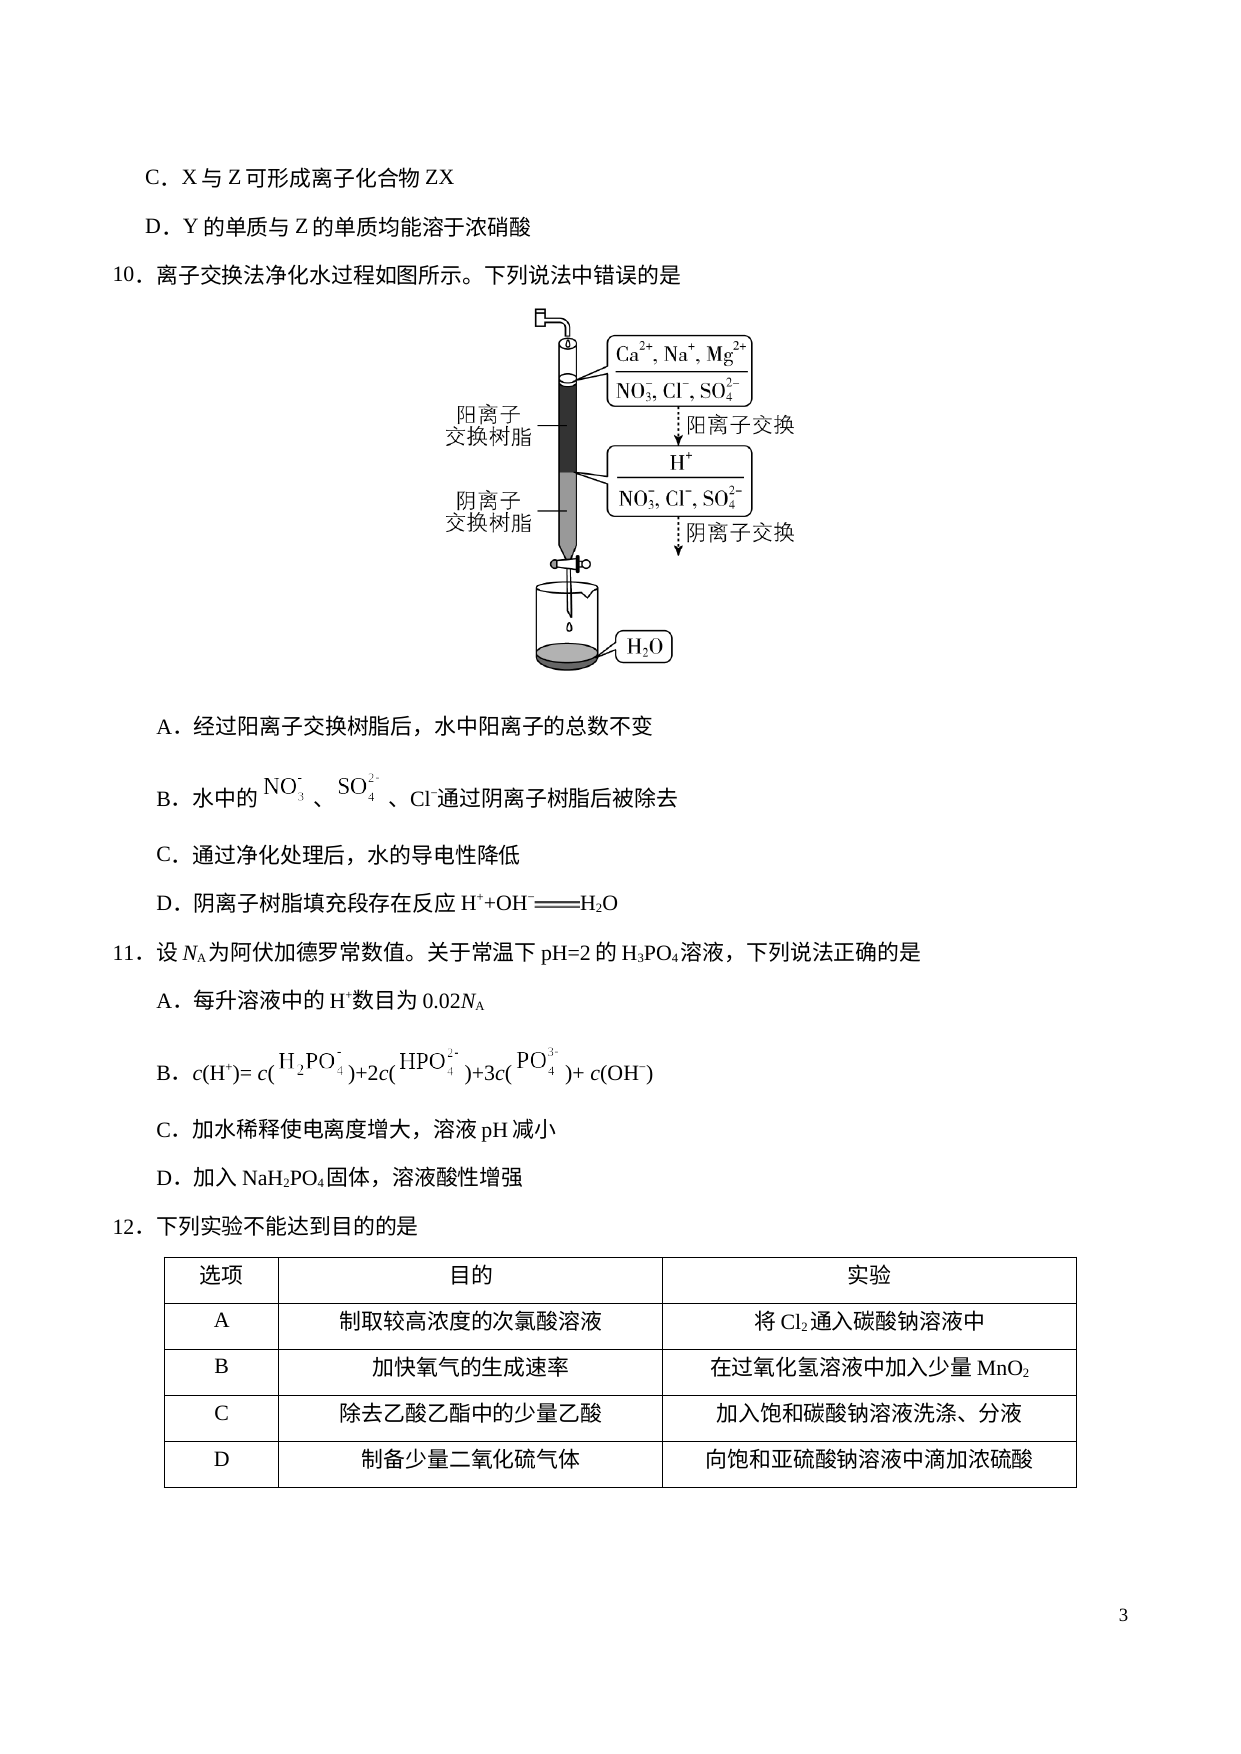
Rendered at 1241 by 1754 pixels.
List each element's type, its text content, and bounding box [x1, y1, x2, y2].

table_cell 加入饱和碳酸钠溶液洗涤、分液 [663, 1396, 1076, 1441]
text 11．设NA为阿伏加德罗常数值。关于常温下pH=2的H3PO4溶液，下列说法正确的是 [112, 934, 1128, 967]
table_cell 除去乙酸乙酯中的少量乙酸 [279, 1396, 662, 1441]
text C．通过净化处理后，水的导电性降低 [112, 837, 1128, 870]
text A．经过阳离子交换树脂后，水中阳离子的总数不变 [112, 708, 1128, 741]
text B．水中的 、、Cl−通过阴离子树脂后被除去 [112, 757, 1128, 822]
text D．Y的单质与Z的单质均能溶于浓硝酸 [112, 209, 1128, 242]
text A．每升溶液中的H+数目为0.02NA [112, 982, 1128, 1015]
table_cell 将Cl2通入碳酸钠溶液中 [663, 1304, 1076, 1349]
table_cell C [165, 1396, 278, 1441]
table_cell 制备少量二氧化硫气体 [279, 1442, 662, 1487]
picture [438, 305, 803, 678]
table_cell 在过氧化氢溶液中加入少量MnO2 [663, 1350, 1076, 1395]
text B．c(H+)= c()+2c()+3c()+ c(OH−) [112, 1031, 1128, 1096]
text D．阴离子树脂填充段存在反应H++OH−H2O [112, 886, 1128, 918]
text C．加水稀释使电离度增大，溶液pH减小 [112, 1112, 1128, 1144]
table_cell A [165, 1304, 278, 1349]
table_cell 制取较高浓度的次氯酸溶液 [279, 1304, 662, 1349]
table_header 实验 [663, 1258, 1076, 1303]
table_cell D [165, 1442, 278, 1487]
text 10．离子交换法净化水过程如图所示。下列说法中错误的是 [112, 257, 1128, 290]
text D．加入NaH2PO4固体，溶液酸性增强 [112, 1160, 1128, 1192]
table_header 目的 [279, 1258, 662, 1303]
table_cell B [165, 1350, 278, 1395]
table_cell 向饱和亚硫酸钠溶液中滴加浓硫酸 [663, 1442, 1076, 1487]
text C．X与Z可形成离子化合物ZX [112, 161, 1128, 193]
table_cell 加快氧气的生成速率 [279, 1350, 662, 1395]
text 12．下列实验不能达到目的的是 [112, 1208, 1128, 1241]
table_header 选项 [165, 1258, 278, 1303]
